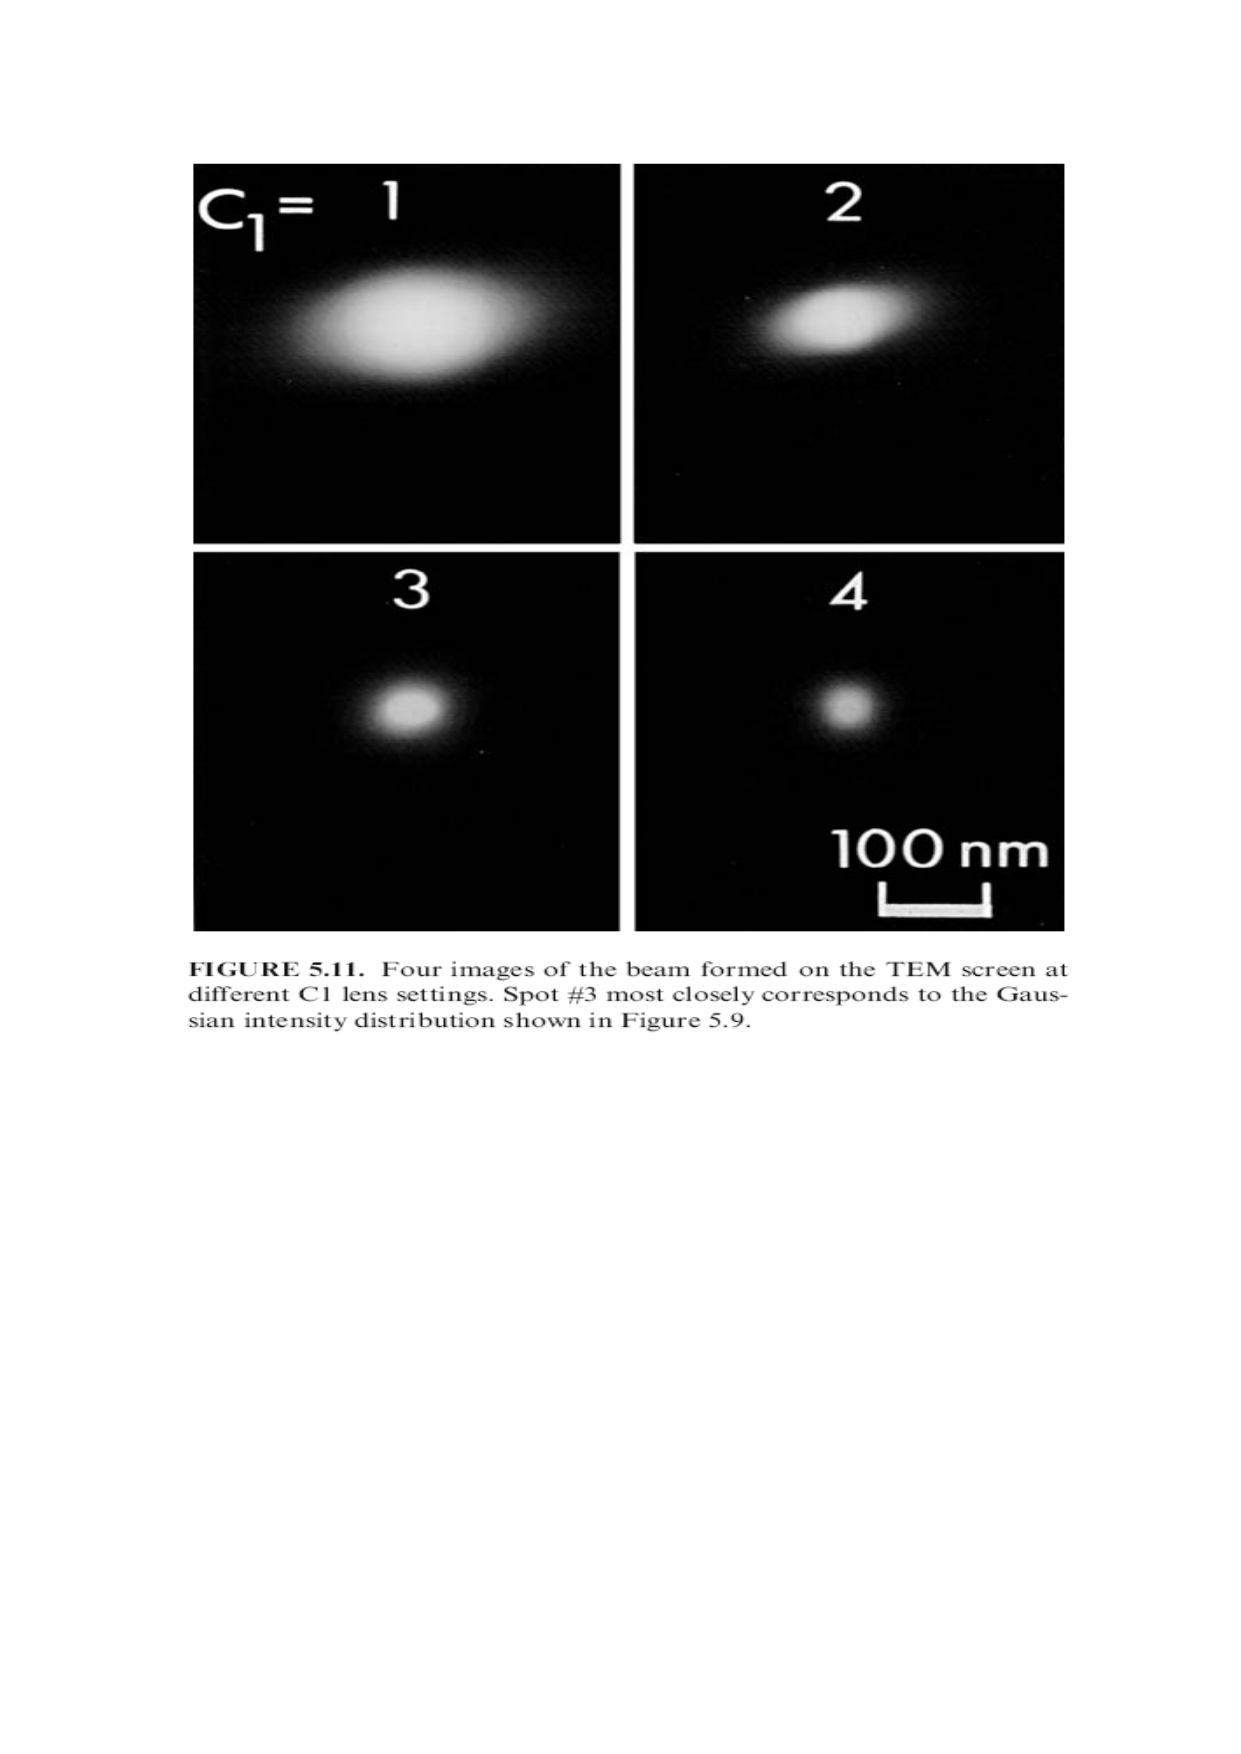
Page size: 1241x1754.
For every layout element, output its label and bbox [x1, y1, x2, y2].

picture [150, 150, 1091, 1067]
